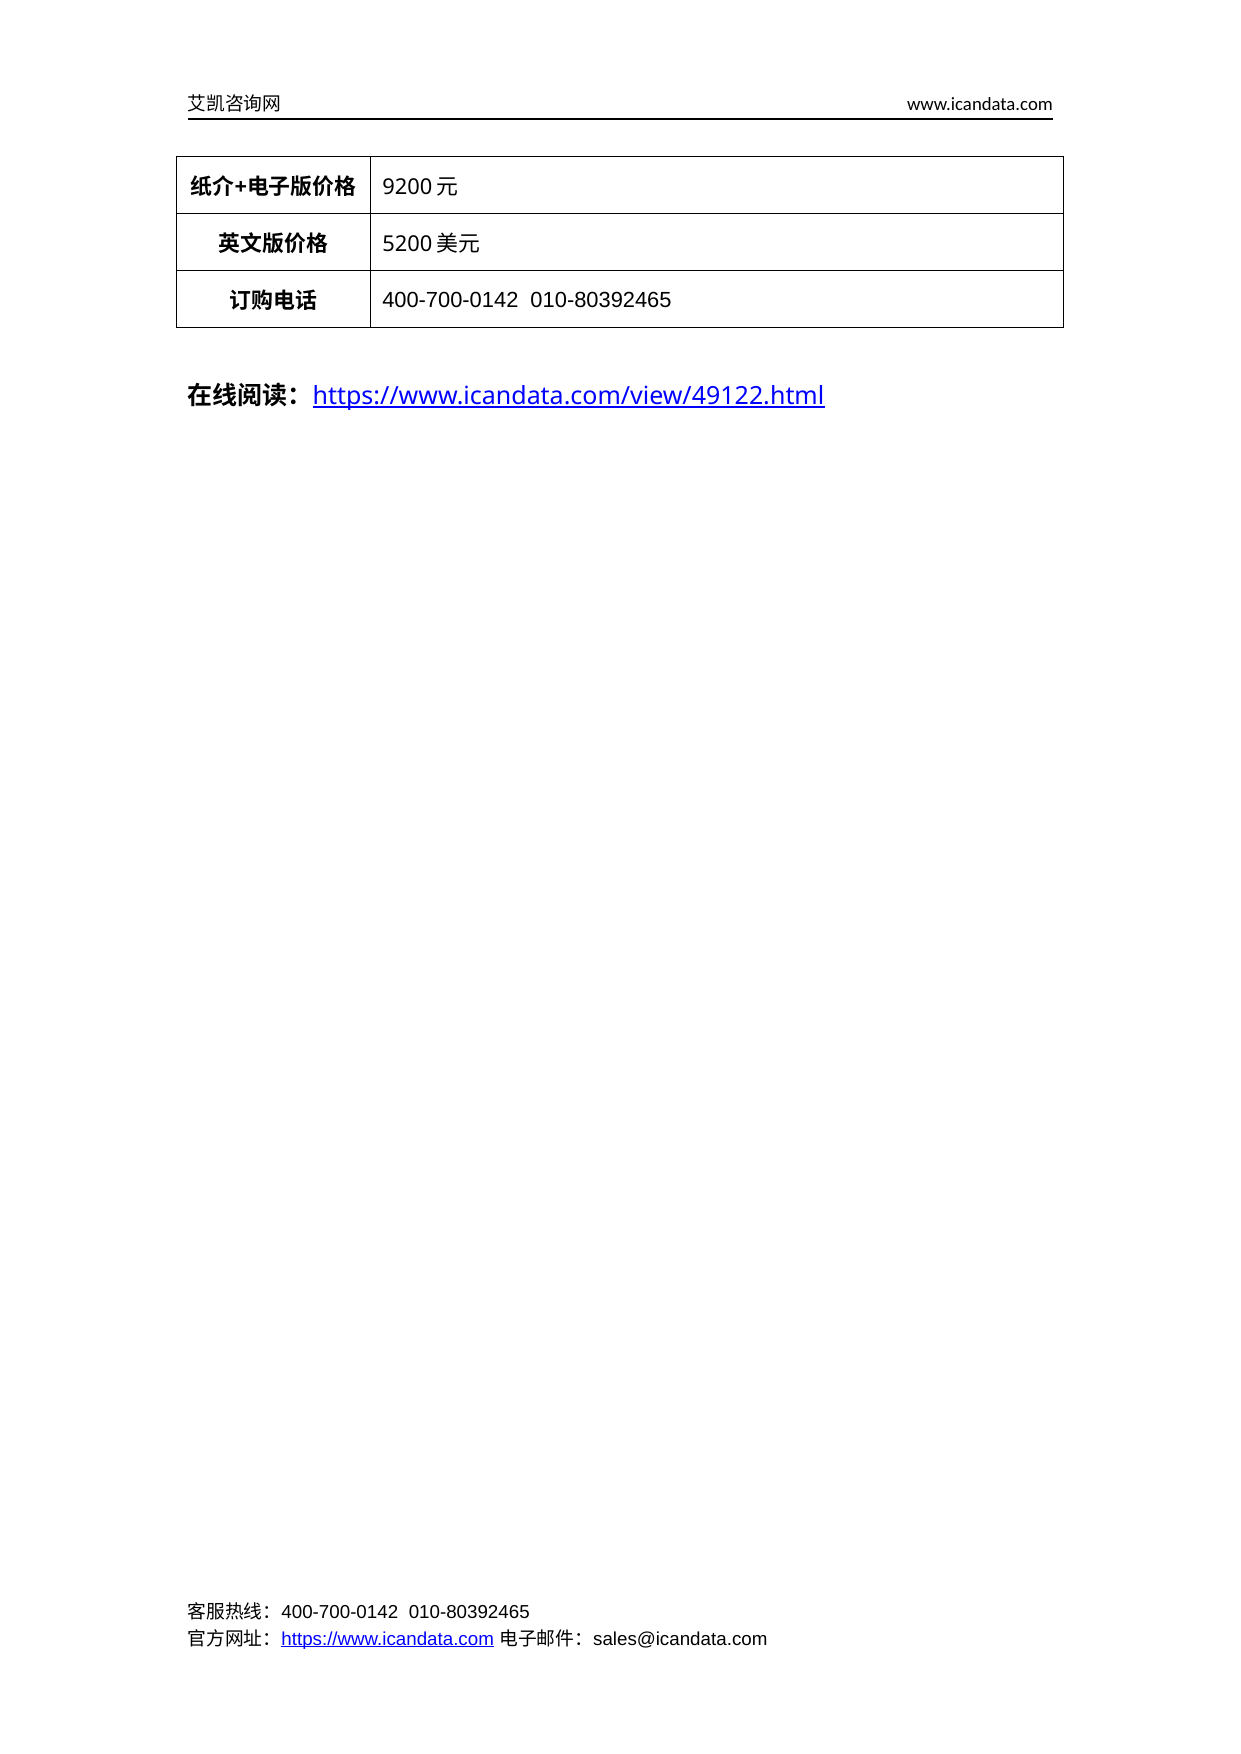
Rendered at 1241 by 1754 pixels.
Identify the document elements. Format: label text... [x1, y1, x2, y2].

table_cell 纸介+电子版价格 [177, 157, 370, 213]
table_cell 400-700-0142 010-80392465 [371, 271, 1063, 327]
table_cell 英文版价格 [177, 214, 370, 270]
table_cell 9200元 [371, 157, 1063, 213]
table_cell 订购电话 [177, 271, 370, 327]
table_cell 5200美元 [371, 214, 1063, 270]
text 在线阅读：https://www.icandata.com/view/49122.html [187, 361, 1053, 426]
